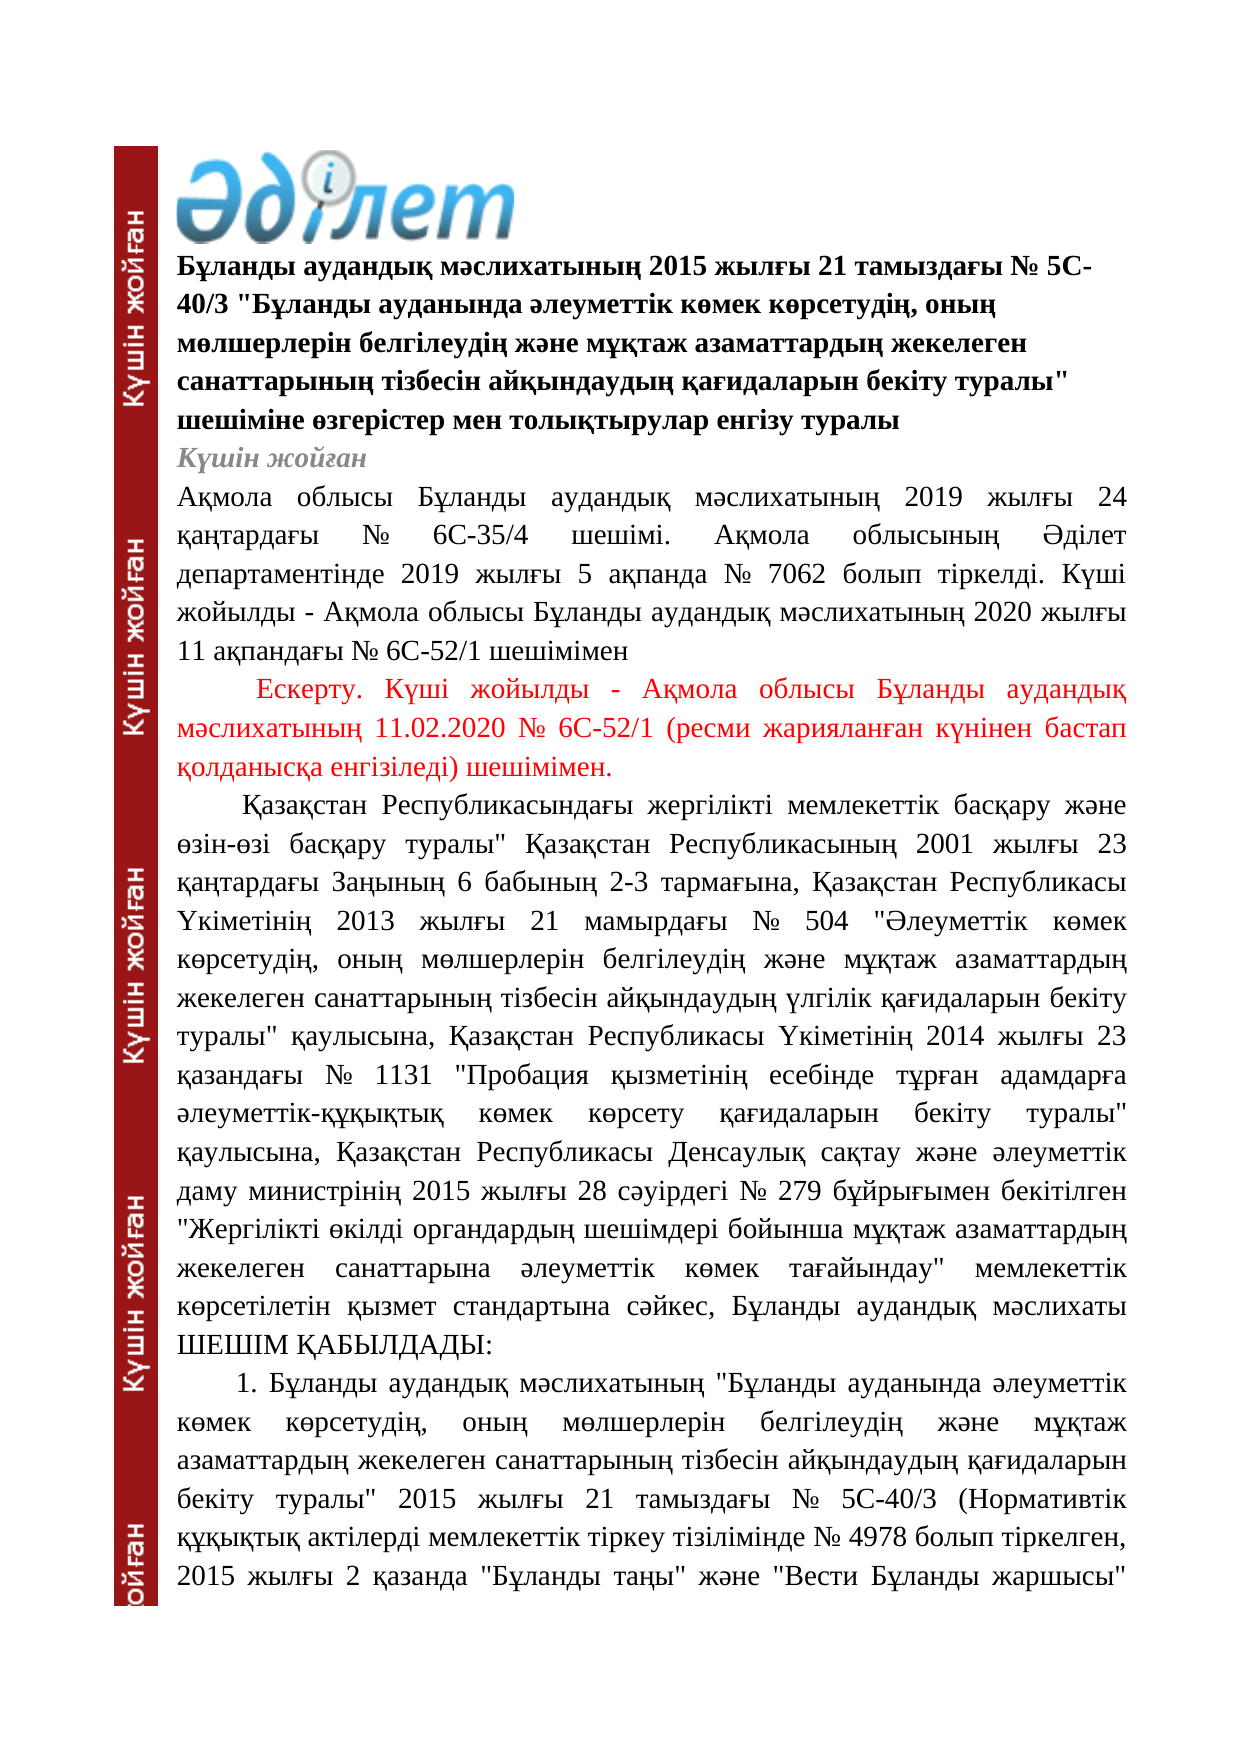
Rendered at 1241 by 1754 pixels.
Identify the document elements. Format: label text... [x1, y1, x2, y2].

text Ескерту. Күші жойылды - Ақмола облысы Бұланды аудандық мәслихатының 11.02.2020 № 6С-52/1 (ресми жарияланған күнінен бастап қолданысқа енгізіледі) шешімімен. [112, 672, 1128, 782]
picture [176, 150, 515, 244]
text Бұланды аудандық мәслихатының 2015 жылғы 21 тамыздағы № 5С-40/3 "Бұланды ауданында әлеуметтік көмек көрсетудің, оның мөлшерлерін белгілеудің және мұқтаж азаматтардың жекелеген санаттарының тізбесін айқындаудың қағидаларын бекіту туралы" шешіміне өзгерістер мен толықтырулар енгізу туралы [112, 248, 1128, 435]
text Ақмола облысы Бұланды аудандық мәслихатының 2019 жылғы 24 қаңтардағы № 6С-35/4 шешімі. Ақмола облысының Әділет департаментінде 2019 жылғы 5 ақпанда № 7062 болып тіркелді. Күші жойылды - Ақмола облысы Бұланды аудандық мәслихатының 2020 жылғы 11 ақпандағы № 6С-52/1 шешімімен [112, 479, 1128, 667]
picture [114, 435, 158, 440]
picture [114, 474, 158, 479]
text Қазақстан Республикасындағы жергілікті мемлекеттік басқару және өзін-өзі басқару туралы" Қазақстан Республикасының 2001 жылғы 23 қаңтардағы Заңының 6 бабының 2-3 тармағына, Қазақстан Республикасы Үкіметінің 2013 жылғы 21 мамырдағы № 504 "Әлеуметтік көмек көрсетудің, оның мөлшерлерін белгілеудің және мұқтаж азаматтардың жекелеген санаттарының тізбесін айқындаудың үлгілік қағидаларын бекіту туралы" қаулысына, Қазақстан Республикасы Үкіметінің 2014 жылғы 23 қазандағы № 1131 "Пробация қызметінің есебінде тұрған адамдарға әлеуметтік-құқықтық көмек көрсету қағидаларын бекіту туралы" қаулысына, Қазақстан Республикасы Денсаулық сақтау және әлеуметтік даму министрінің 2015 жылғы 28 сәуірдегі № 279 бұйрығымен бекітілген "Жергiлiктi өкiлдi органдардың шешiмдерi бойынша мұқтаж азаматтардың жекелеген санаттарына әлеуметтiк көмек тағайындау" мемлекеттік көрсетілетін қызмет стандартына сәйкес, Бұланды аудандық мәслихаты ШЕШІМ ҚАБЫЛДАДЫ: [112, 787, 1128, 1360]
picture [114, 667, 158, 672]
picture [114, 146, 158, 248]
picture [114, 782, 158, 787]
picture [114, 1360, 158, 1365]
picture [114, 1592, 158, 1606]
text Күшін жойған [112, 440, 1128, 474]
